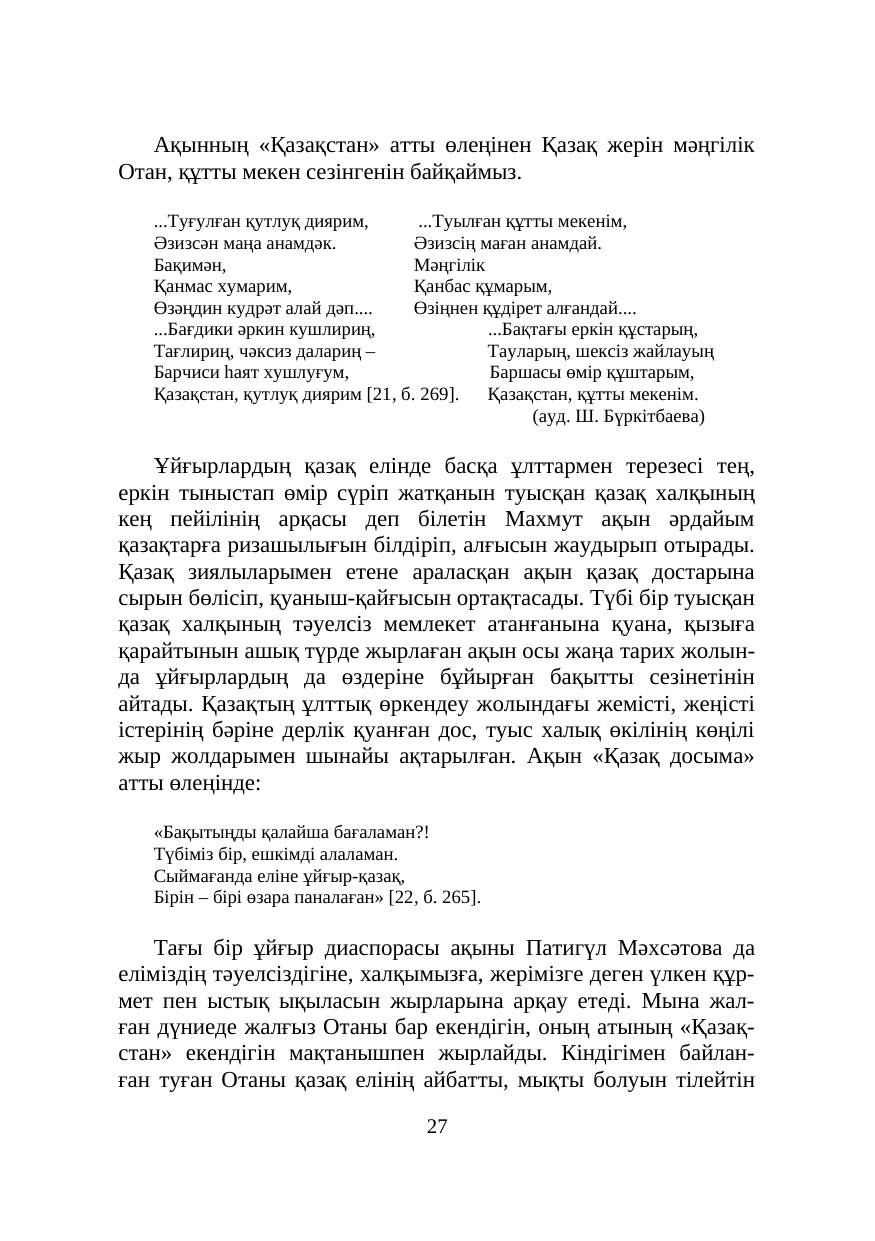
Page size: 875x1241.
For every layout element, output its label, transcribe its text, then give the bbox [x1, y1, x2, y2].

text Тағлириң, чәксиз далариң – Тауларың, шексіз жайлауың [118, 340, 756, 361]
text Түбіміз бір, ешкімді алаламан. [118, 843, 756, 864]
text Сыймағанда еліне ұйғыр-қазақ, [118, 864, 756, 886]
text Ұйғырлардың қазақ елінде басқа ұлттармен терезесі тең, еркін тыныстап өмір сүріп жатқанын туысқан қазақ халқының кең пейілінің арқасы деп білетін Махмут ақын әрдайым қазақтарға ризашылығын білдіріп, алғысын жаудырып отырады. Қазақ зиялыларымен етене араласқан ақын қазақ достарына сырын бөлісіп, қуаныш-қайғысын ортақтасады. Түбі бір туысқан қазақ халқының тәуелсіз мемлекет атанғанына қуана, қызыға қарайтынын ашық түрде жырлаған ақын осы жаңа тарих жолын-да ұйғырлардың да өздеріне бұйырған бақытты сезінетінін айтады. Қазақтың ұлттық өркендеу жолындағы жемісті, жеңісті істерінің бәріне дерлік қуанған дос, туыс халық өкілінің көңілі жыр жолдарымен шынайы ақтарылған. Ақын «Қазақ досыма» атты өлеңінде: [118, 452, 756, 795]
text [118, 934, 756, 1092]
text Қанмас хумарим, Қанбас құмарым, [118, 275, 756, 297]
text ...Бағдики әркин кушлириң, ...Бақтағы еркін құстарың, [118, 318, 756, 340]
text Ақынның «Қазақстан» атты өлеңінен Қазақ жерін мәңгілік Отан, құтты мекен сезінгенін байқаймыз. [118, 131, 756, 184]
text Бірін – бірі өзара паналаған» [22, б. 265]. [118, 886, 756, 908]
text Әзизсән маңа анамдәк. Әзизсің маған анамдай. [118, 232, 756, 253]
text «Бақытыңды қалайша бағаламан?! [118, 821, 756, 843]
text Барчиси һаят хушлуғум, Баршасы өмір құштарым, [118, 361, 756, 383]
text (ауд. Ш. Бүркітбаева) [118, 404, 756, 426]
text Өзәңдин кудрәт алай дәп.... Өзіңнен құдірет алғандай.... [118, 297, 756, 318]
text Қазақстан, қутлуқ диярим [21, б. 269]. Қазақстан, құтты мекенім. [118, 383, 756, 404]
text Бақимән, Мәңгілік [118, 253, 756, 275]
text ...Туғулған қутлуқ диярим, ...Туылған құтты мекенім, [118, 210, 756, 232]
